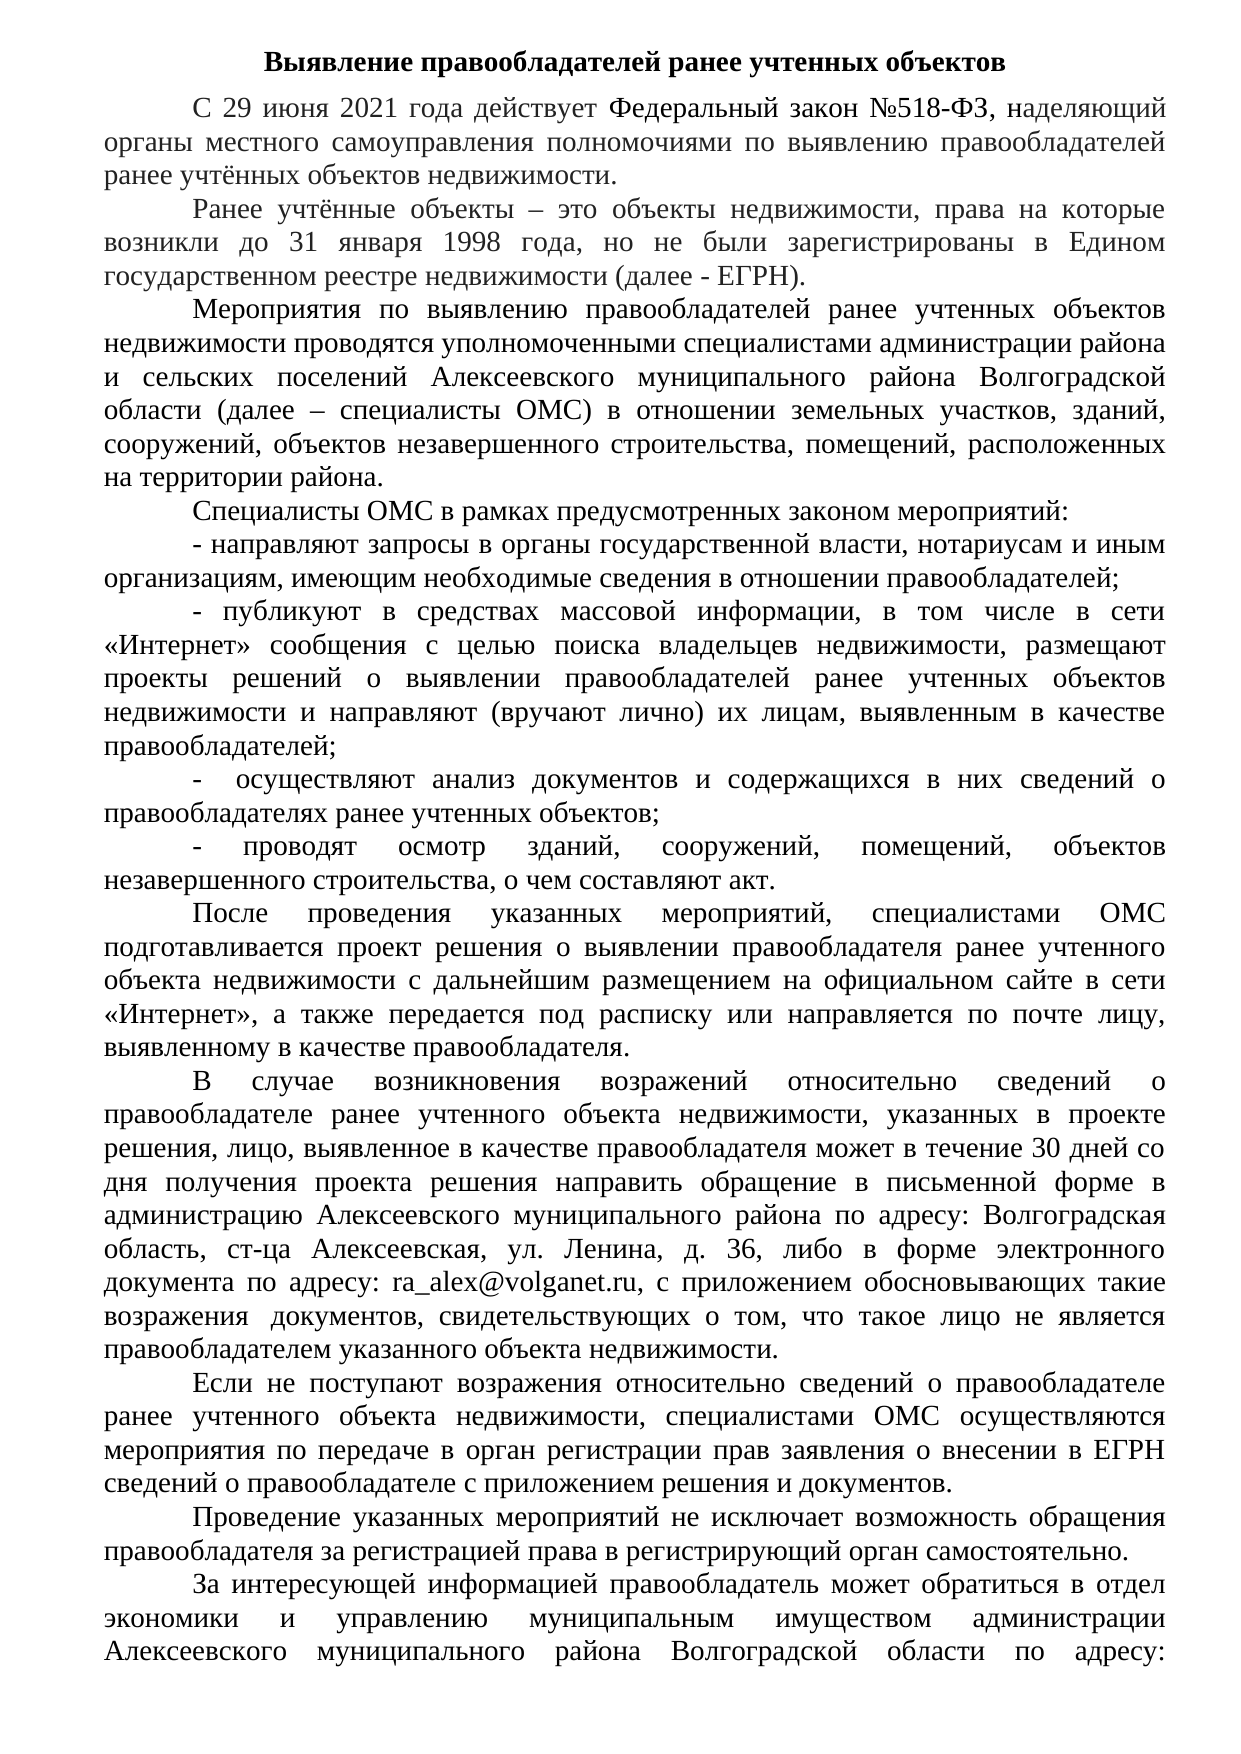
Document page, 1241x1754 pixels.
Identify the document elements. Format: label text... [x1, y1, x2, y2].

text - проводят осмотр зданий, сооружений, помещений, объектов незавершенного строительства, о чем составляют акт. [103, 828, 1167, 895]
text Мероприятия по выявлению правообладателей ранее учтенных объектов недвижимости проводятся уполномоченными специалистами администрации района и сельских поселений Алексеевского муниципального района Волгоградской области (далее – специалисты ОМС) в отношении земельных участков, зданий, сооружений, объектов незавершенного строительства, помещений, расположенных на территории района. [103, 292, 1167, 493]
text Проведение указанных мероприятий не исключает возможность обращения правообладателя за регистрацией права в регистрирующий орган самостоятельно. [103, 1499, 1167, 1566]
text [103, 1566, 1167, 1667]
text - направляют запросы в органы государственной власти, нотариусам и иным организациям, имеющим необходимые сведения в отношении правообладателей; [103, 526, 1167, 593]
text - осуществляют анализ документов и содержащихся в них сведений о правообладателях ранее учтенных объектов; [103, 761, 1167, 828]
text Если не поступают возражения относительно сведений о правообладателе ранее учтенного объекта недвижимости, специалистами ОМС осуществляются мероприятия по передаче в орган регистрации прав заявления о внесении в ЕГРН сведений о правообладателе с приложением решения и документов. [103, 1365, 1167, 1499]
text - публикуют в средствах массовой информации, в том числе в сети «Интернет» сообщения с целью поиска владельцев недвижимости, размещают проекты решений о выявлении правообладателей ранее учтенных объектов недвижимости и направляют (вручают лично) их лицам, выявленным в качестве правообладателей; [103, 593, 1167, 761]
text В случае возникновения возражений относительно сведений о правообладателе ранее учтенного объекта недвижимости, указанных в проекте решения, лицо, выявленное в качестве правообладателя может в течение 30 дней со дня получения проекта решения направить обращение в письменной форме в администрацию Алексеевского муниципального района по адресу: Волгоградская область, ст-ца Алексеевская, ул. Ленина, д. 36, либо в форме электронного документа по адресу: ra_alex@volganet.ru, с приложением обосновывающих такие возражения документов, свидетельствующих о том, что такое лицо не является правообладателем указанного объекта недвижимости. [103, 1063, 1167, 1365]
text После проведения указанных мероприятий, специалистами ОМС подготавливается проект решения о выявлении правообладателя ранее учтенного объекта недвижимости с дальнейшим размещением на официальном сайте в сети «Интернет», а также передается под расписку или направляется по почте лицу, выявленному в качестве правообладателя. [103, 895, 1167, 1063]
text С 29 июня 2021 года действует Федеральный закон №518-ФЗ, наделяющий органы местного самоуправления полномочиями по выявлению правообладателей ранее учтённых объектов недвижимости. [103, 90, 1167, 191]
text Ранее учтённые объекты – это объекты недвижимости, права на которые возникли до 31 января 1998 года, но не были зарегистрированы в Едином государственном реестре недвижимости (далее - ЕГРН). [103, 191, 1167, 292]
text Выявление правообладателей ранее учтенных объектов [103, 44, 1167, 78]
text Специалисты ОМС в рамках предусмотренных законом мероприятий: [103, 493, 1167, 526]
